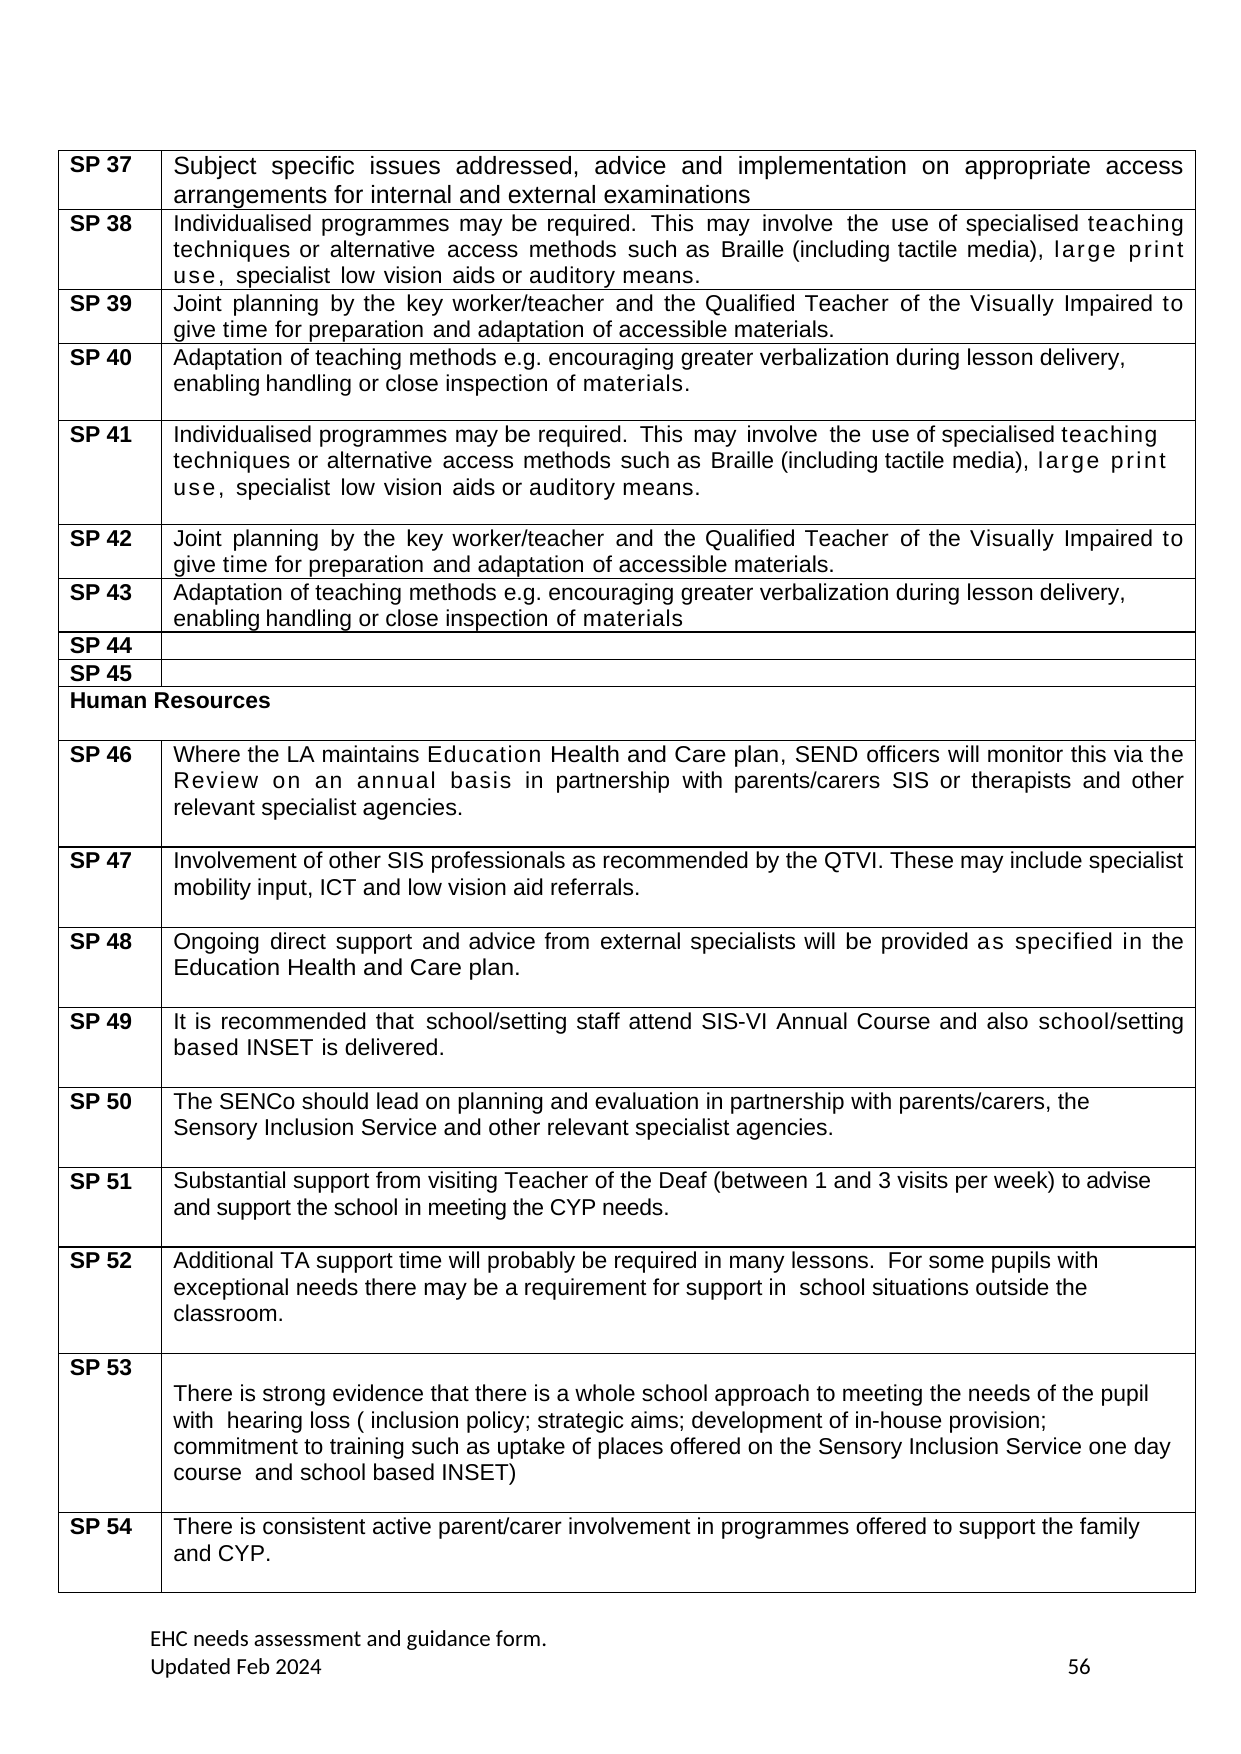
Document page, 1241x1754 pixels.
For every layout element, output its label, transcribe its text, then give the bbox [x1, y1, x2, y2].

table_cell Individualised programmes may be required. This may involve the use of specialised teaching techniques or alternative access methods such as Braille (including tactile media), large print use, specialist low vision aids or auditory means. [162, 421, 1195, 524]
table_cell It is recommended that school/setting staff attend SIS-VI Annual Course and also school/setting based INSET is delivered. [162, 1008, 1195, 1087]
table_cell Adaptation of teaching methods e.g. encouraging greater verbalization during lesson delivery, enabling handling or close inspection of materials [162, 579, 1195, 631]
table_cell SP 43 [59, 579, 161, 631]
table_cell SP 46 [59, 741, 161, 846]
table_cell SP 45 [59, 660, 161, 686]
table_cell SP 37 [59, 151, 161, 208]
table_cell Individualised programmes may be required. This may involve the use of specialised teaching techniques or alternative access methods such as Braille (including tactile media), large print use, specialist low vision aids or auditory means. [162, 210, 1195, 289]
table_cell SP 39 [59, 290, 161, 342]
table_cell SP 42 [59, 525, 161, 578]
table_cell Adaptation of teaching methods e.g. encouraging greater verbalization during lesson delivery, enabling handling or close inspection of materials. [162, 344, 1195, 420]
table_cell Joint planning by the key­ worker/teacher and the Qualified Teacher of the Visually Impaired to give time for preparation and adaptation of accessible materials. [162, 525, 1195, 578]
table_cell Human Resources [59, 687, 1195, 740]
table_cell SP 38 [59, 210, 161, 289]
table_cell SP 53 [59, 1354, 161, 1512]
table_cell There is strong evidence that there is a whole school approach to meeting the needs of the pupil with hearing loss ( inclusion policy; strategic aims; development of in-house provision; commitment to training such as uptake of places offered on the Sensory Inclusion Service one day course and school based INSET) [162, 1354, 1195, 1512]
table_cell SP 47 [59, 848, 161, 927]
table_cell SP 44 [59, 633, 161, 659]
table_cell [162, 660, 1195, 686]
table_cell SP 40 [59, 344, 161, 420]
table_cell Where the LA maintains Education Health and Care plan, SEND officers will monitor this via the Review on an annual basis in partnership with parents/carers SIS or therapists and other relevant specialist agencies. [162, 741, 1195, 846]
table_cell Subject specific issues addressed, advice and implementation on appropriate access arrangements for internal and external examinations [162, 151, 1195, 208]
table_cell SP 48 [59, 928, 161, 1007]
table_cell SP 50 [59, 1088, 161, 1167]
table_cell Ongoing direct support and advice from external specialists will be provided as specified in the Education Health and Care plan. [162, 928, 1195, 1007]
table_cell The SENCo should lead on planning and evaluation in partnership with parents/carers, the Sensory Inclusion Service and other relevant specialist agencies. [162, 1088, 1195, 1167]
table_cell SP 51 [59, 1168, 161, 1246]
table_cell [162, 633, 1195, 659]
table_cell SP 41 [59, 421, 161, 524]
table_cell Additional TA support time will probably be required in many lessons. For some pupils with exceptional needs there may be a requirement for support in school situations outside the classroom. [162, 1248, 1195, 1353]
table_cell Joint planning by the key­ worker/teacher and the Qualified Teacher of the Visually Impaired to give time for preparation and adaptation of accessible materials. [162, 290, 1195, 342]
table_cell SP 49 [59, 1008, 161, 1087]
table_cell There is consistent active parent/carer involvement in programmes offered to support the family and CYP. [162, 1513, 1195, 1592]
table_cell Substantial support from visiting Teacher of the Deaf (between 1 and 3 visits per week) to advise and support the school in meeting the CYP needs. [162, 1168, 1195, 1246]
table_cell SP 52 [59, 1248, 161, 1353]
table_cell SP 54 [59, 1513, 161, 1592]
table_cell Involvement of other SIS professionals as recommended by the QTVI. These may include specialist mobility input, ICT and low vision aid referrals. [162, 848, 1195, 927]
